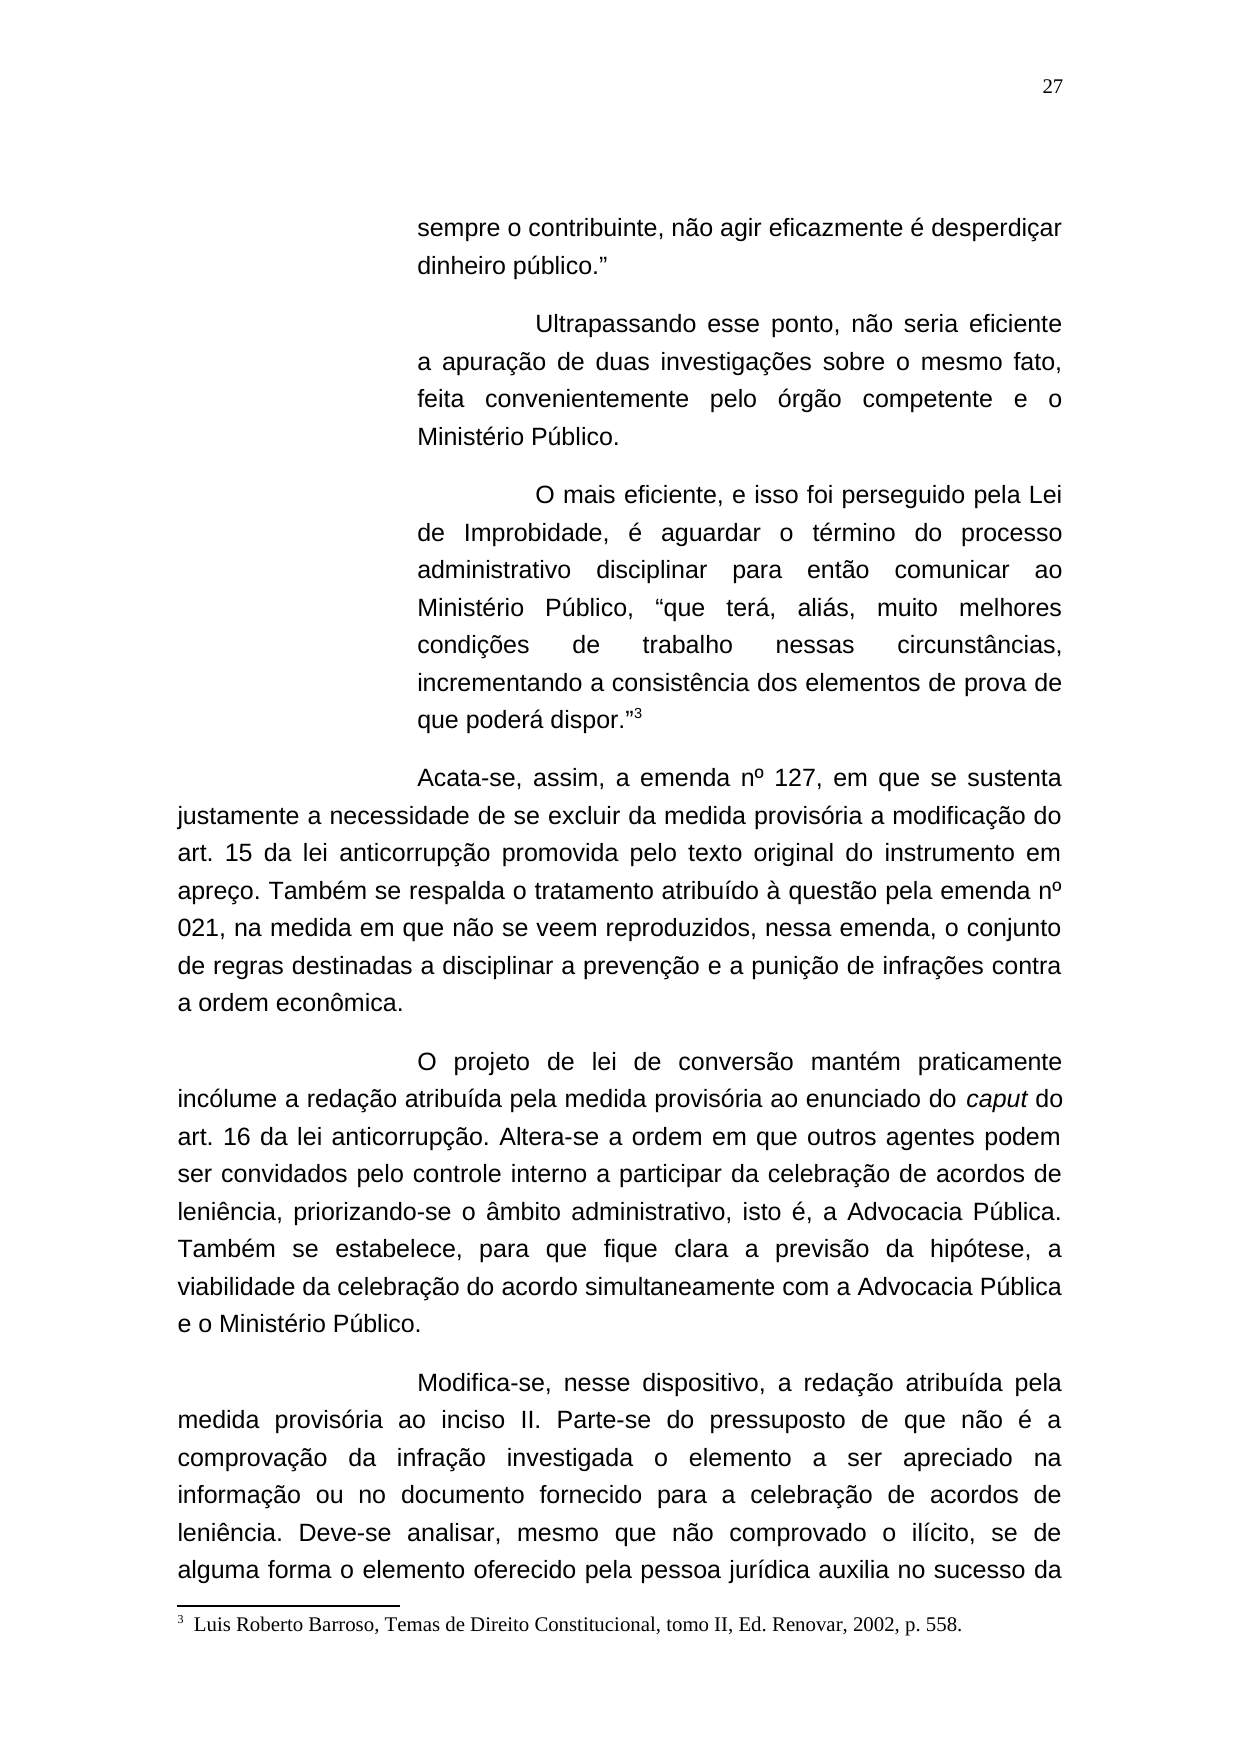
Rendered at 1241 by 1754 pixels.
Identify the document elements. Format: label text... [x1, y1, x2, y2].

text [417, 207, 1063, 282]
text Ultrapassando esse ponto, não seria eficiente a apuração de duas investigações sobre o mesmo fato, feita convenientemente pelo órgão competente e o Ministério Público. [417, 303, 1063, 453]
text O projeto de lei de conversão mantém praticamente incólume a redação atribuída pela medida provisória ao enunciado do caput do art. 16 da lei anticorrupção. Altera-se a ordem em que outros agentes podem ser convidados pelo controle interno a participar da celebração de acordos de leniência, priorizando-se o âmbito administrativo, isto é, a Advocacia Pública. Também se estabelece, para que fique clara a previsão da hipótese, a viabilidade da celebração do acordo simultaneamente com a Advocacia Pública e o Ministério Público. [177, 1040, 1063, 1340]
text O mais eficiente, e isso foi perseguido pela Lei de Improbidade, é aguardar o término do processo administrativo disciplinar para então comunicar ao Ministério Público, “que terá, aliás, muito melhores condições de trabalho nessas circunstâncias, incrementando a consistência dos elementos de prova de que poderá dispor.” [417, 473, 1063, 736]
text Acata-se, assim, a emenda nº 127, em que se sustenta justamente a necessidade de se excluir da medida provisória a modificação do art. 15 da lei anticorrupção promovida pelo texto original do instrumento em apreço. Também se respalda o tratamento atribuído à questão pela emenda nº 021, na medida em que não se veem reproduzidos, nessa emenda, o conjunto de regras destinadas a disciplinar a prevenção e a punição de infrações contra a ordem econômica. [177, 757, 1063, 1019]
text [177, 1361, 1063, 1586]
